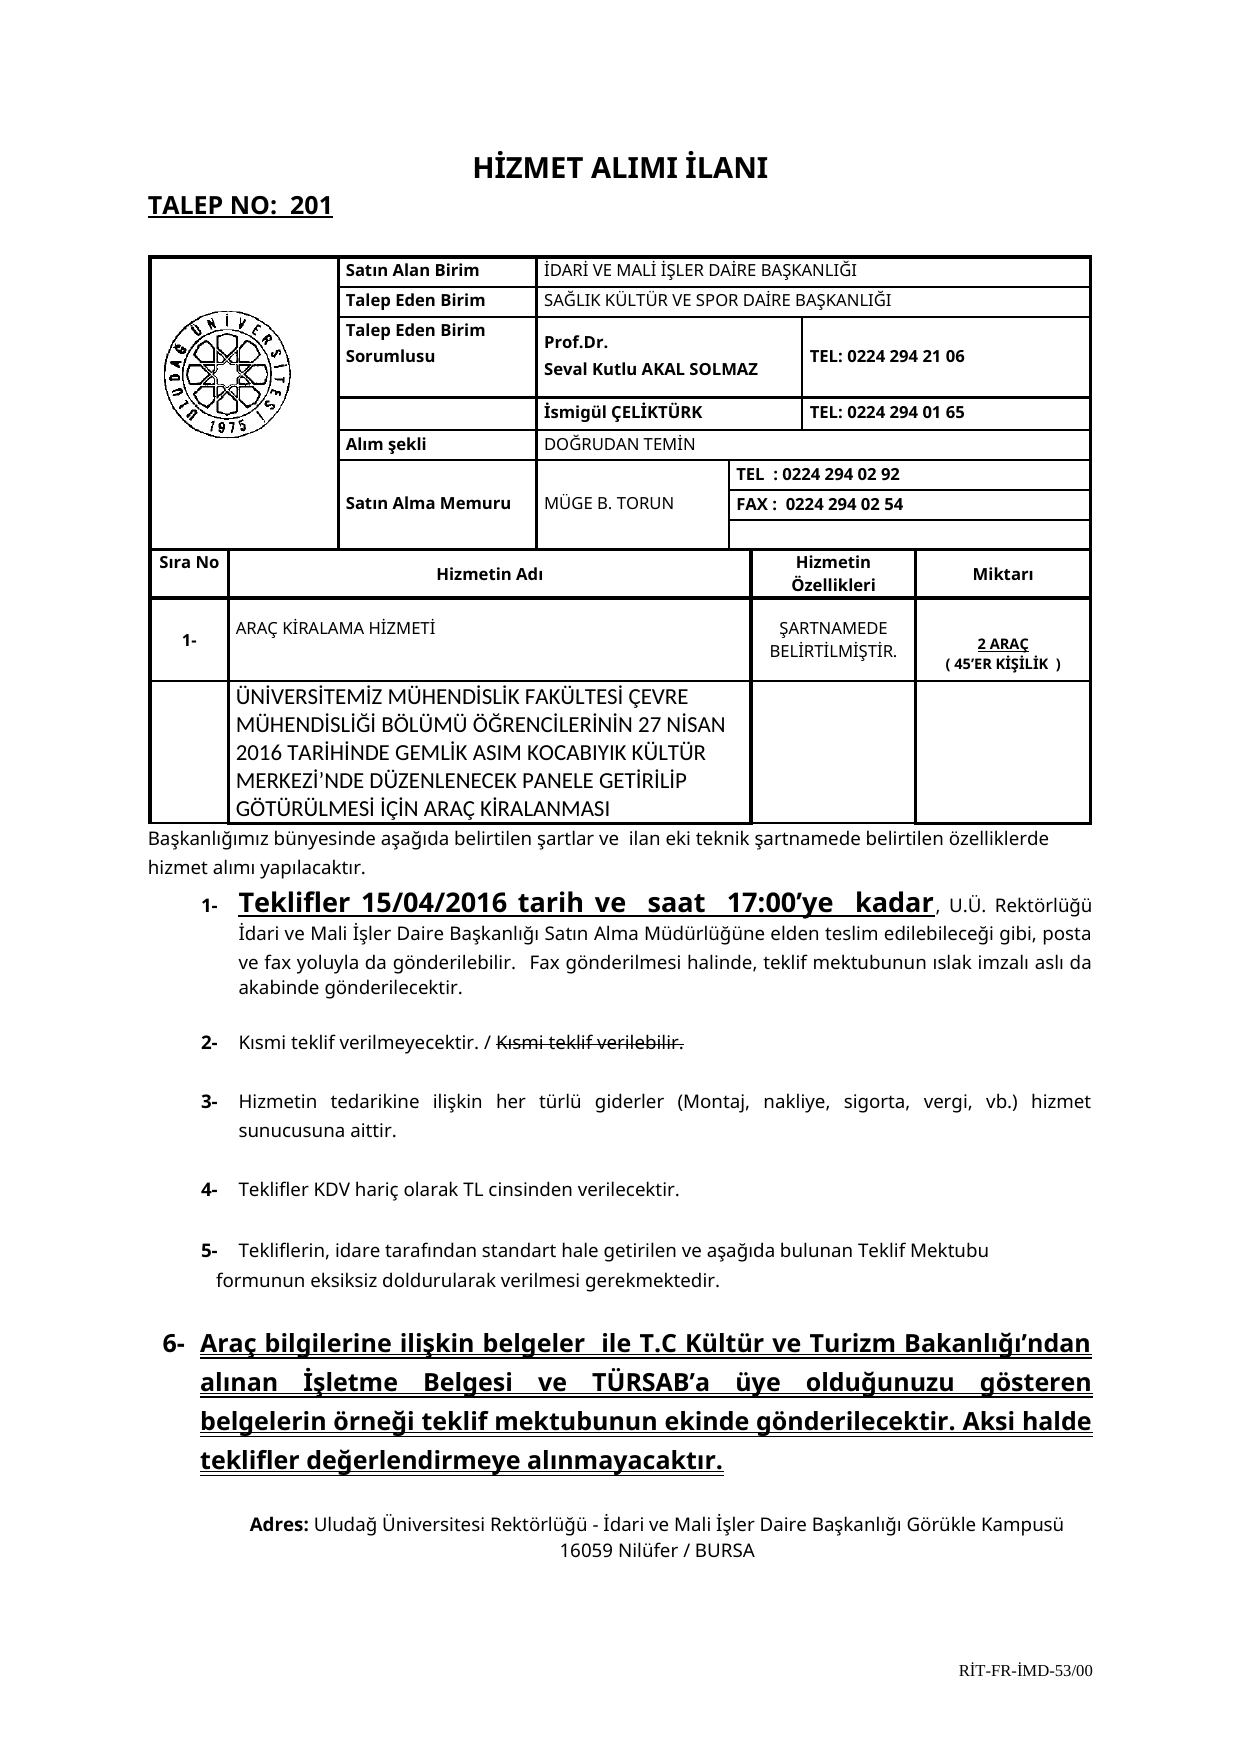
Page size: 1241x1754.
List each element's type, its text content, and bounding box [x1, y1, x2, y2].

text Adres: Uludağ Üniversitesi Rektörlüğü - İdari ve Mali İşler Daire Başkanlığı Görükle Kampusü 16059 Nilüfer / BURSA [221, 1511, 1093, 1562]
text TALEP NO: 201 [148, 187, 1093, 221]
table_cell ÜNİVERSİTEMİZ MÜHENDİSLİK FAKÜLTESİ ÇEVRE MÜHENDİSLİĞİ BÖLÜMÜ ÖĞRENCİLERİNİN 27 NİSAN 2016 TARİHİNDE GEMLİK ASIM KOCABIYIK KÜLTÜR MERKEZİ’NDE DÜZENLENECEK PANELE GETİRİLİP GÖTÜRÜLMESİ İÇİN ARAÇ KİRALANMASI [230, 682, 749, 822]
table_cell FAX : 0224 294 02 54 [730, 491, 1089, 519]
table_header Satın Alan Birim [340, 259, 535, 286]
list Hizmetin tedarikine ilişkin her türlü giderler (Montaj, nakliye, sigorta, vergi, vb.) hizmet sunucusuna aittir. [201, 1088, 1093, 1143]
list Teklifler KDV hariç olarak TL cinsinden verilecektir. [201, 1176, 1093, 1201]
table_cell [730, 521, 1089, 548]
text Başkanlığımız bünyesinde aşağıda belirtilen şartlar ve ilan eki teknik şartnamede belirtilen özelliklerde hizmet alımı yapılacaktır. [148, 825, 1093, 880]
table_cell ŞARTNAMEDE BELİRTİLMİŞTİR. [753, 600, 914, 680]
table_cell TEL: 0224 294 01 65 [803, 399, 1089, 429]
table_cell Hizmetin Adı [230, 551, 749, 596]
list Araç bilgilerine ilişkin belgeler ile T.C Kültür ve Turizm Bakanlığı’ndan alınan İşletme Belgesi ve TÜRSAB’a üye olduğunuzu gösteren belgelerin örneği teklif mektubunun ekinde gönderilecektir. Aksi halde teklifler değerlendirmeye alınmayacaktır. [162, 1325, 1093, 1477]
table_cell ARAÇ KİRALAMA HİZMETİ [230, 600, 749, 680]
table_cell [152, 682, 227, 822]
table_cell İsmigül ÇELİKTÜRK [538, 399, 801, 429]
picture [151, 300, 296, 451]
table_cell SAĞLIK KÜLTÜR VE SPOR DAİRE BAŞKANLIĞI [538, 288, 1089, 316]
table_cell 1- [152, 600, 227, 680]
table_cell TEL : 0224 294 02 92 [730, 461, 1089, 489]
list Tekliflerin, idare tarafından standart hale getirilen ve aşağıda bulunan Teklif Mektubu [201, 1238, 1093, 1263]
table_cell Talep Eden Birim Sorumlusu [340, 318, 535, 396]
table_cell Alım şekli [340, 431, 535, 459]
table_cell Miktarı [917, 551, 1089, 596]
table_header [152, 259, 337, 548]
table_cell [340, 399, 535, 429]
list Teklifler 15/04/2016 tarih ve saat 17:00’ye kadar, U.Ü. Rektörlüğü İdari ve Mali İşler Daire Başkanlığı Satın Alma Müdürlüğüne elden teslim edilebileceği gibi, posta ve fax yoluyla da gönderilebilir. Fax gönderilmesi halinde, teklif mektubunun ıslak imzalı aslı da akabinde gönderilecektir. [201, 883, 1093, 1000]
table_cell MÜGE B. TORUN [538, 461, 728, 548]
table_cell Satın Alma Memuru [340, 461, 535, 548]
text HİZMET ALIMI İLANI [148, 148, 1093, 187]
list Kısmi teklif verilmeyecektir. / Kısmi teklif verilebilir. [201, 1029, 1093, 1055]
table_cell [917, 682, 1089, 822]
table_cell TEL: 0224 294 21 06 [803, 318, 1089, 396]
table_cell Talep Eden Birim [340, 288, 535, 316]
table_cell DOĞRUDAN TEMİN [538, 431, 1089, 459]
table_cell Prof.Dr. Seval Kutlu AKAL SOLMAZ [538, 318, 801, 396]
table_cell Sıra No [152, 551, 227, 596]
table_header İDARİ VE MALİ İŞLER DAİRE BAŞKANLIĞI [538, 259, 1089, 286]
text formunun eksiksiz doldurularak verilmesi gerekmektedir. [148, 1267, 1093, 1292]
table_cell Hizmetin Özellikleri [753, 551, 914, 596]
table_cell [753, 682, 914, 822]
table_cell 2 ARAÇ ( 45’ER KİŞİLİK ) [917, 600, 1089, 680]
